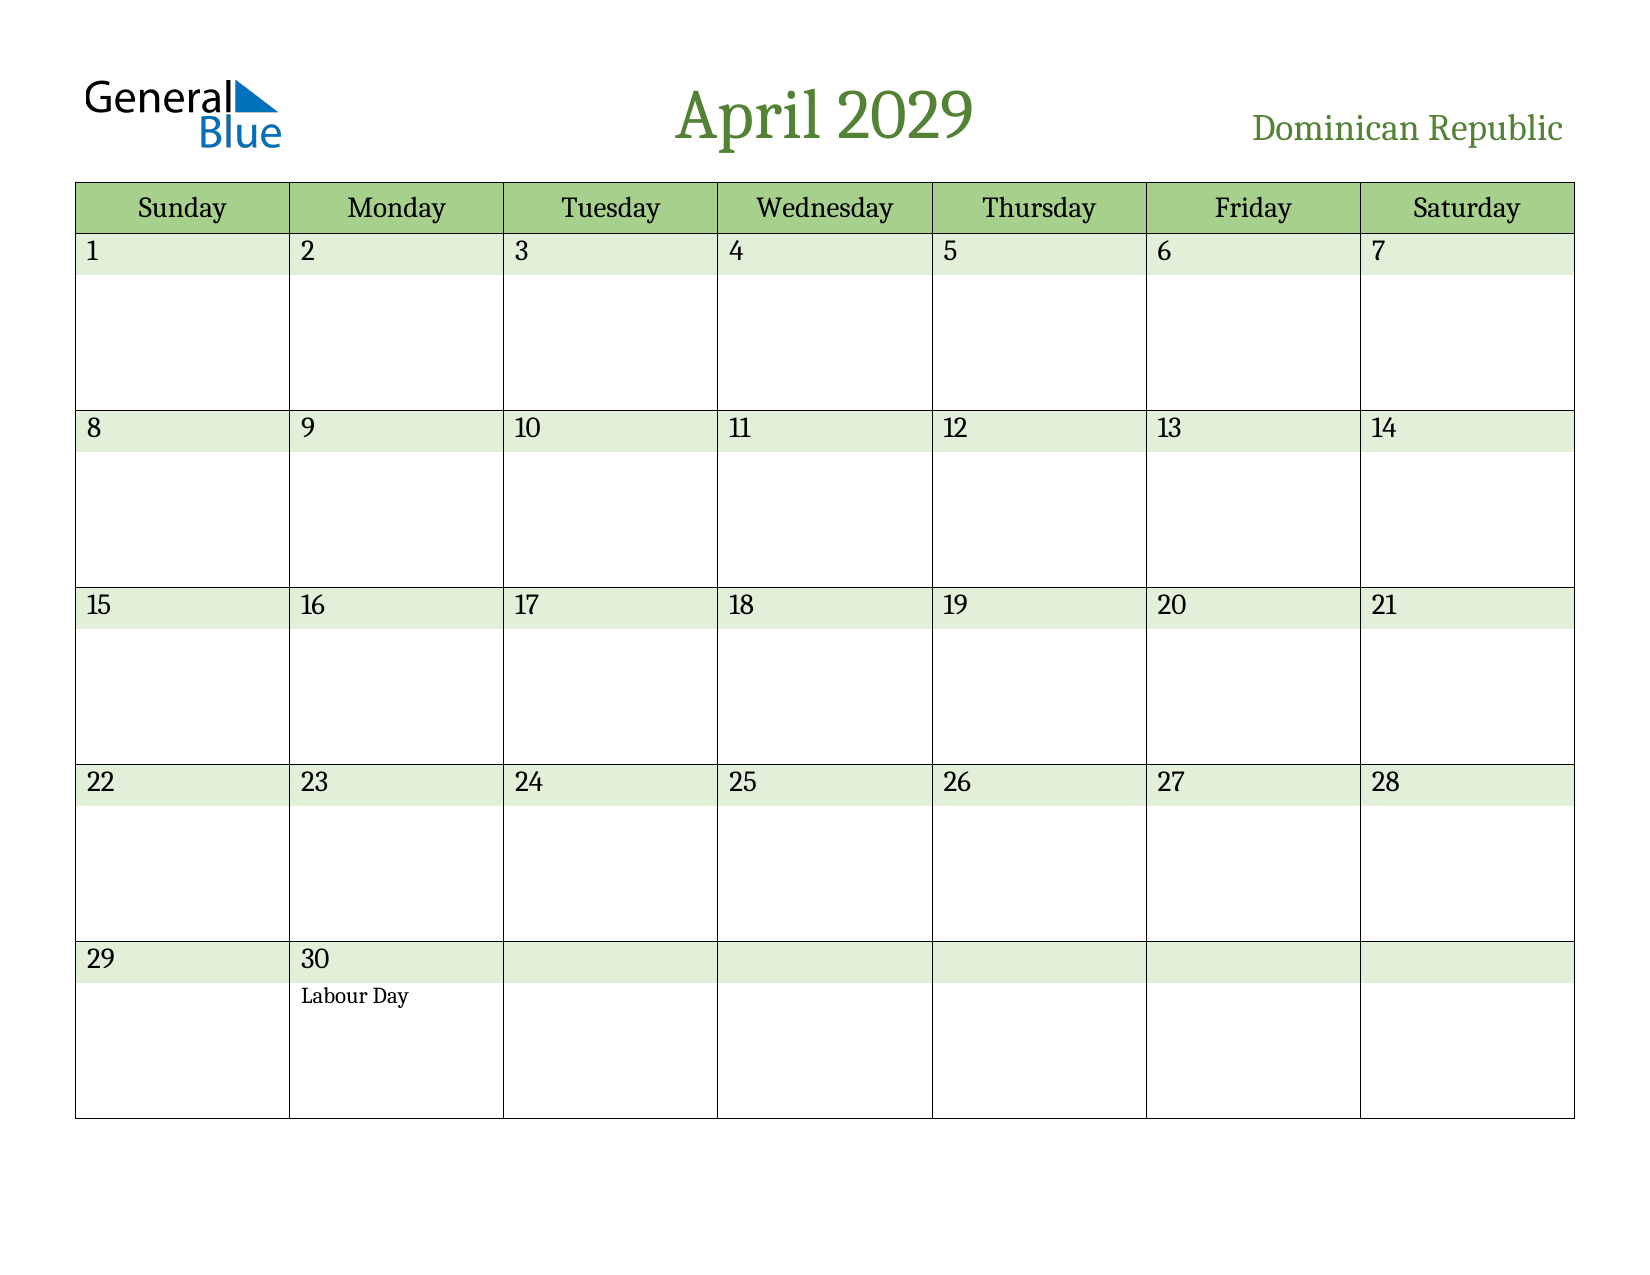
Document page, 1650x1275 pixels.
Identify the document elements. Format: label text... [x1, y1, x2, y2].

table_cell [504, 942, 717, 983]
table_cell 1 [76, 234, 289, 275]
table_cell 24 [504, 765, 717, 806]
table_cell 25 [718, 765, 932, 806]
table_cell [1361, 452, 1574, 587]
table_cell [76, 806, 289, 941]
table_cell [1147, 806, 1360, 941]
table_cell [1147, 452, 1360, 587]
table_header Dominican Republic [1146, 75, 1574, 182]
table_cell [290, 629, 503, 764]
table_cell 6 [1147, 234, 1360, 275]
table_cell 10 [504, 411, 717, 452]
table_cell [76, 275, 289, 410]
table_cell 20 [1147, 588, 1360, 629]
table_cell 9 [290, 411, 503, 452]
table_cell Labour Day [290, 983, 503, 1118]
table_cell [718, 275, 932, 410]
table_cell [718, 629, 932, 764]
table_cell [76, 629, 289, 764]
table_cell [1361, 942, 1574, 983]
table_cell [933, 452, 1146, 587]
table_cell [718, 452, 932, 587]
table_cell 18 [718, 588, 932, 629]
table_cell [76, 452, 289, 587]
table_cell [1147, 275, 1360, 410]
table_cell [290, 452, 503, 587]
table_cell 17 [504, 588, 717, 629]
table_cell 29 [76, 942, 289, 983]
table_cell Monday [290, 183, 503, 233]
table_cell 8 [76, 411, 289, 452]
table_cell [718, 942, 932, 983]
table_cell 21 [1361, 588, 1574, 629]
table_cell Tuesday [504, 183, 717, 233]
table_cell [504, 629, 717, 764]
table_cell [1147, 629, 1360, 764]
table_cell [1147, 983, 1360, 1118]
table_cell [1361, 629, 1574, 764]
table_cell 7 [1361, 234, 1574, 275]
table_cell [1361, 275, 1574, 410]
table_cell [1147, 942, 1360, 983]
table_cell Sunday [76, 183, 289, 233]
table_cell [504, 452, 717, 587]
table_cell 26 [933, 765, 1146, 806]
table_cell [933, 629, 1146, 764]
table_cell Wednesday [718, 183, 932, 233]
table_cell 16 [290, 588, 503, 629]
table_cell [1361, 806, 1574, 941]
table_cell [933, 275, 1146, 410]
table_cell [933, 942, 1146, 983]
table_cell 13 [1147, 411, 1360, 452]
table_cell 12 [933, 411, 1146, 452]
table_cell [504, 806, 717, 941]
picture [86, 80, 281, 148]
table_header [76, 75, 503, 182]
table_cell 30 [290, 942, 503, 983]
table_cell [933, 806, 1146, 941]
table_cell [290, 806, 503, 941]
table_cell [504, 275, 717, 410]
table_cell [1361, 983, 1574, 1118]
table_cell 28 [1361, 765, 1574, 806]
table_cell [718, 806, 932, 941]
table_cell [718, 983, 932, 1118]
table_cell [933, 983, 1146, 1118]
table_cell 3 [504, 234, 717, 275]
table_cell 22 [76, 765, 289, 806]
table_cell 27 [1147, 765, 1360, 806]
table_cell 15 [76, 588, 289, 629]
table_cell 19 [933, 588, 1146, 629]
table_cell 14 [1361, 411, 1574, 452]
table_cell 4 [718, 234, 932, 275]
table_cell [504, 983, 717, 1118]
table_cell 11 [718, 411, 932, 452]
table_cell Saturday [1361, 183, 1574, 233]
table_cell Thursday [933, 183, 1146, 233]
table_cell 23 [290, 765, 503, 806]
table_cell Friday [1147, 183, 1360, 233]
table_cell 5 [933, 234, 1146, 275]
table_cell 2 [290, 234, 503, 275]
table_cell [76, 983, 289, 1118]
table_header April 2029 [504, 75, 1146, 182]
table_cell [290, 275, 503, 410]
